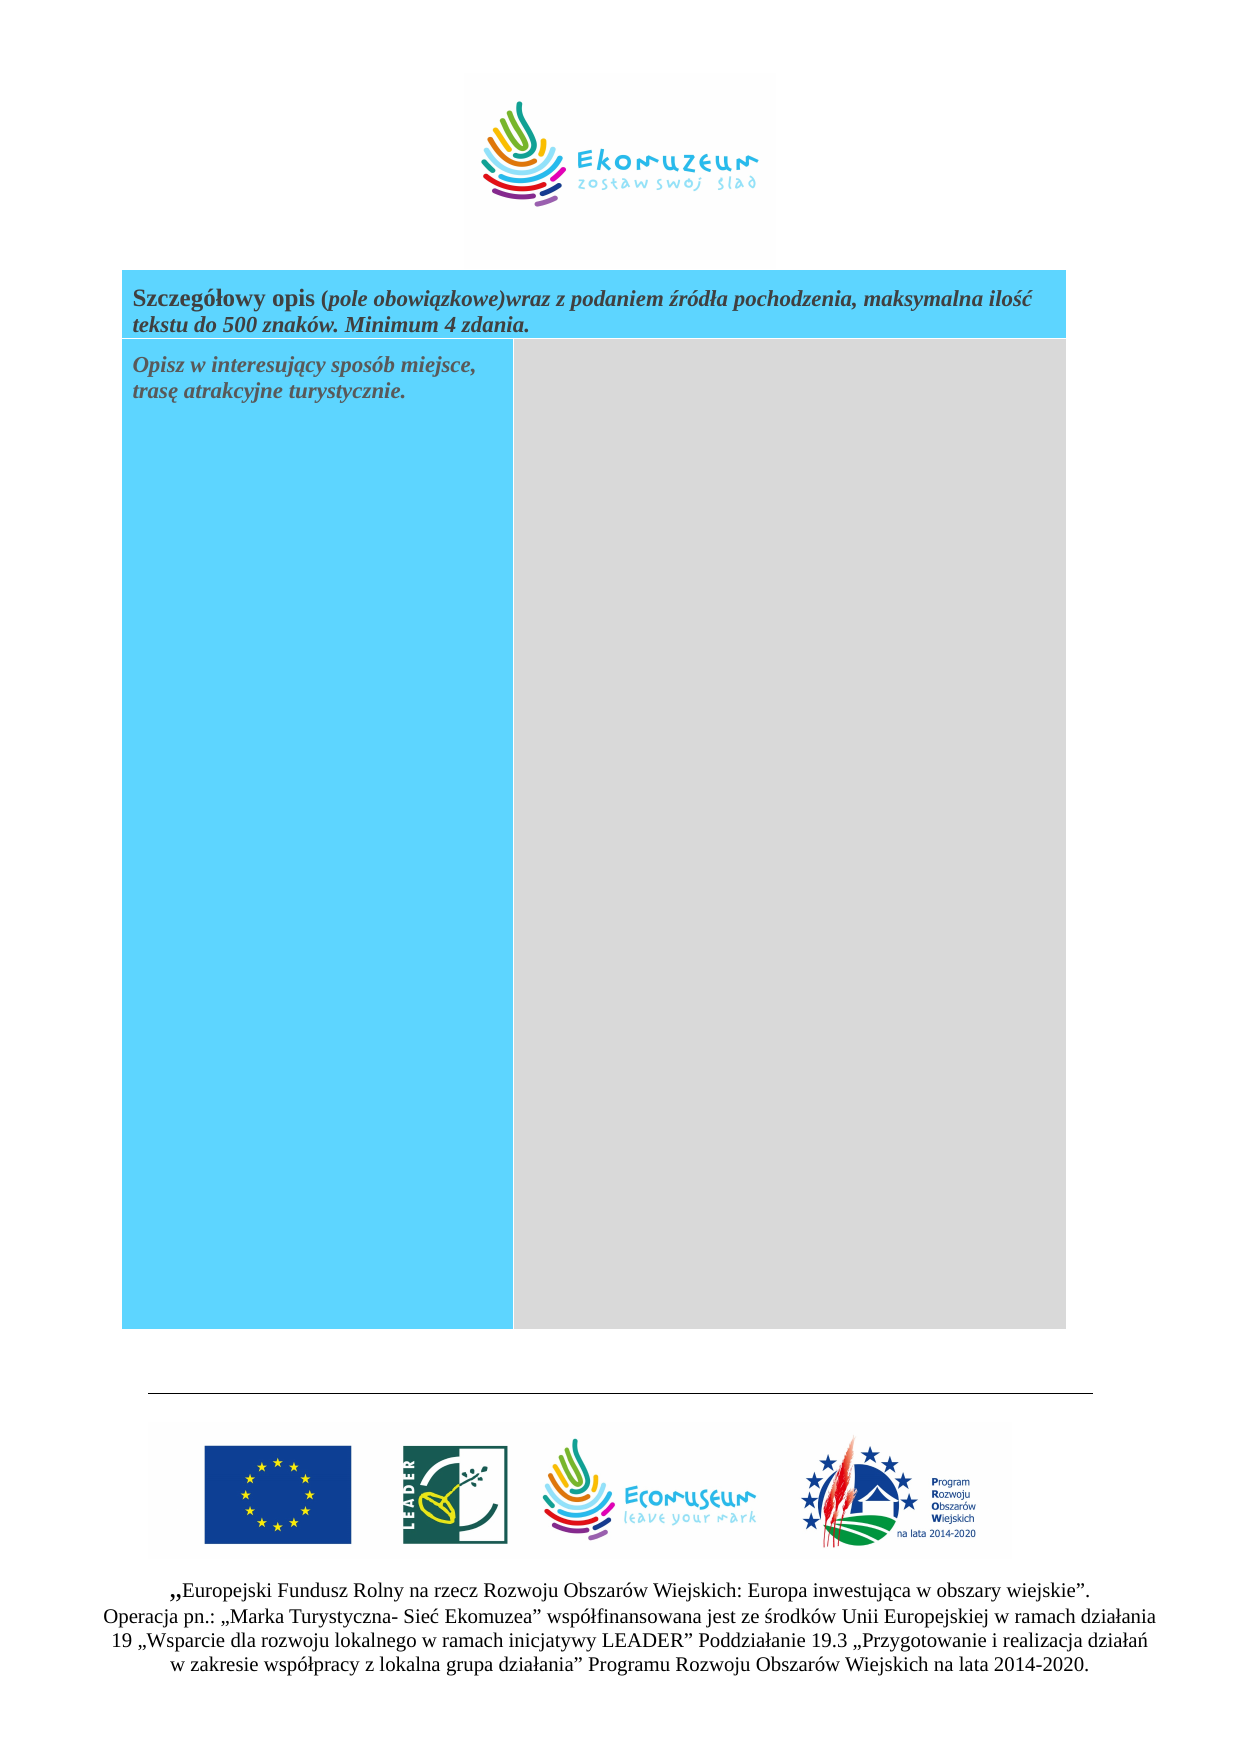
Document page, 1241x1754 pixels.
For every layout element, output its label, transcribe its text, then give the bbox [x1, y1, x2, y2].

picture [147, 1422, 1012, 1559]
picture [463, 73, 777, 269]
table_cell Szczegółowy opis (pole obowiązkowe)wraz z podaniem źródła pochodzenia, maksymalna ilość tekstu do 500 znaków. Minimum 4 zdania. [122, 270, 1066, 338]
table_cell Opisz w interesujący sposób miejsce, trasę atrakcyjne turystycznie. [122, 339, 513, 1329]
table_cell [514, 339, 1066, 1329]
